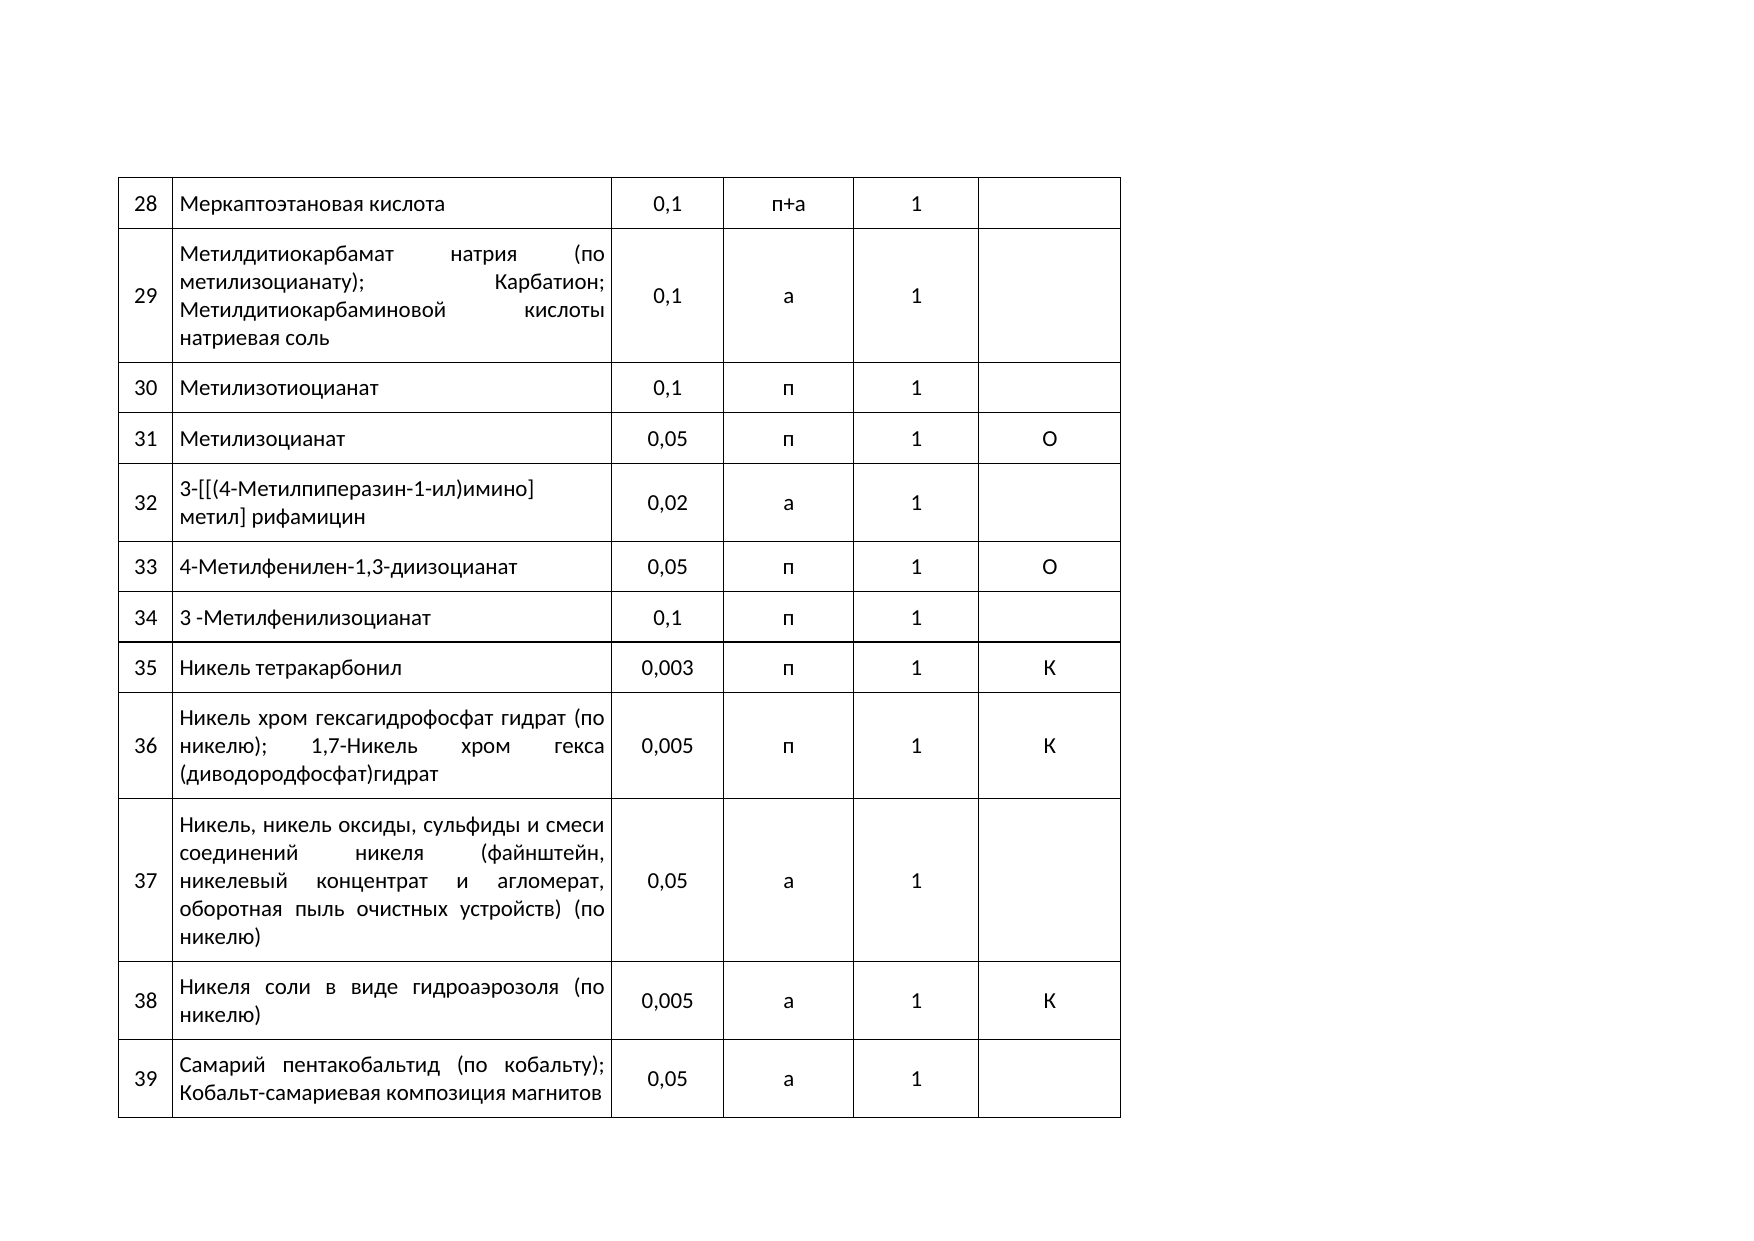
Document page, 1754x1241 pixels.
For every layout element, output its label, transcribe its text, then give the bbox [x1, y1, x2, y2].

table_cell Меркаптоэтановая кислота [173, 178, 611, 227]
table_cell 1 [854, 693, 978, 798]
table_cell а [724, 1040, 853, 1117]
table_cell 0,05 [612, 542, 723, 591]
table_cell 0,05 [612, 1040, 723, 1117]
table_cell 0,1 [612, 229, 723, 362]
table_cell 0,003 [612, 643, 723, 692]
table_cell 0,005 [612, 962, 723, 1039]
table_cell О [979, 542, 1120, 591]
table_cell Никель хром гексагидрофосфат гидрат (по никелю); 1,7-Никель хром гекса (диводородфосфат)гидрат [173, 693, 611, 798]
table_cell а [724, 229, 853, 362]
table_cell 1 [854, 592, 978, 641]
table_cell К [979, 962, 1120, 1039]
table_cell 35 [119, 643, 172, 692]
table_cell 32 [119, 464, 172, 541]
table_cell 1 [854, 542, 978, 591]
table_cell 1 [854, 229, 978, 362]
table_cell 0,1 [612, 363, 723, 412]
table_cell [979, 363, 1120, 412]
table_cell 1 [854, 962, 978, 1039]
table_cell Метилизотиоцианат [173, 363, 611, 412]
table_cell 31 [119, 413, 172, 462]
table_cell 39 [119, 1040, 172, 1117]
table_cell 28 [119, 178, 172, 227]
table_cell 1 [854, 363, 978, 412]
table_cell 38 [119, 962, 172, 1039]
table_cell 0,02 [612, 464, 723, 541]
table_cell 33 [119, 542, 172, 591]
table_cell [979, 229, 1120, 362]
table_cell п+а [724, 178, 853, 227]
table_cell К [979, 693, 1120, 798]
table_cell 4-Метилфенилен-1,3-диизоцианат [173, 542, 611, 591]
table_cell а [724, 464, 853, 541]
table_cell 0,1 [612, 178, 723, 227]
table_cell 36 [119, 693, 172, 798]
table_cell п [724, 413, 853, 462]
table_cell [979, 464, 1120, 541]
table_cell [979, 592, 1120, 641]
table_cell 1 [854, 1040, 978, 1117]
table_cell 0,1 [612, 592, 723, 641]
table_cell п [724, 643, 853, 692]
table_cell 37 [119, 799, 172, 961]
table_cell 1 [854, 799, 978, 961]
table_cell а [724, 799, 853, 961]
table_cell 1 [854, 178, 978, 227]
table_cell 0,05 [612, 799, 723, 961]
table_cell 1 [854, 464, 978, 541]
table_cell 29 [119, 229, 172, 362]
table_cell Никель, никель оксиды, сульфиды и смеси соединений никеля (файнштейн, никелевый концентрат и агломерат, оборотная пыль очистных устройств) (по никелю) [173, 799, 611, 961]
table_cell п [724, 592, 853, 641]
table_cell 0,05 [612, 413, 723, 462]
table_cell Никель тетракарбонил [173, 643, 611, 692]
table_cell Самарий пентакобальтид (по кобальту); Кобальт-самариевая композиция магнитов [173, 1040, 611, 1117]
table_cell 1 [854, 643, 978, 692]
table_cell п [724, 542, 853, 591]
table_cell 30 [119, 363, 172, 412]
table_cell Метилизоцианат [173, 413, 611, 462]
table_cell п [724, 693, 853, 798]
table_cell п [724, 363, 853, 412]
table_cell [979, 799, 1120, 961]
table_cell 34 [119, 592, 172, 641]
table_cell Никеля соли в виде гидроаэрозоля (по никелю) [173, 962, 611, 1039]
table_cell 3-[[(4-Метилпиперазин-1-ил)имино] метил] рифамицин [173, 464, 611, 541]
table_cell 0,005 [612, 693, 723, 798]
table_cell а [724, 962, 853, 1039]
table_cell [979, 1040, 1120, 1117]
table_cell 1 [854, 413, 978, 462]
table_cell [979, 178, 1120, 227]
table_cell 3 -Метилфенилизоцианат [173, 592, 611, 641]
table_cell К [979, 643, 1120, 692]
table_cell Метилдитиокарбамат натрия (по метилизоцианату); Карбатион; Метилдитиокарбаминовой кислоты натриевая соль [173, 229, 611, 362]
table_cell О [979, 413, 1120, 462]
